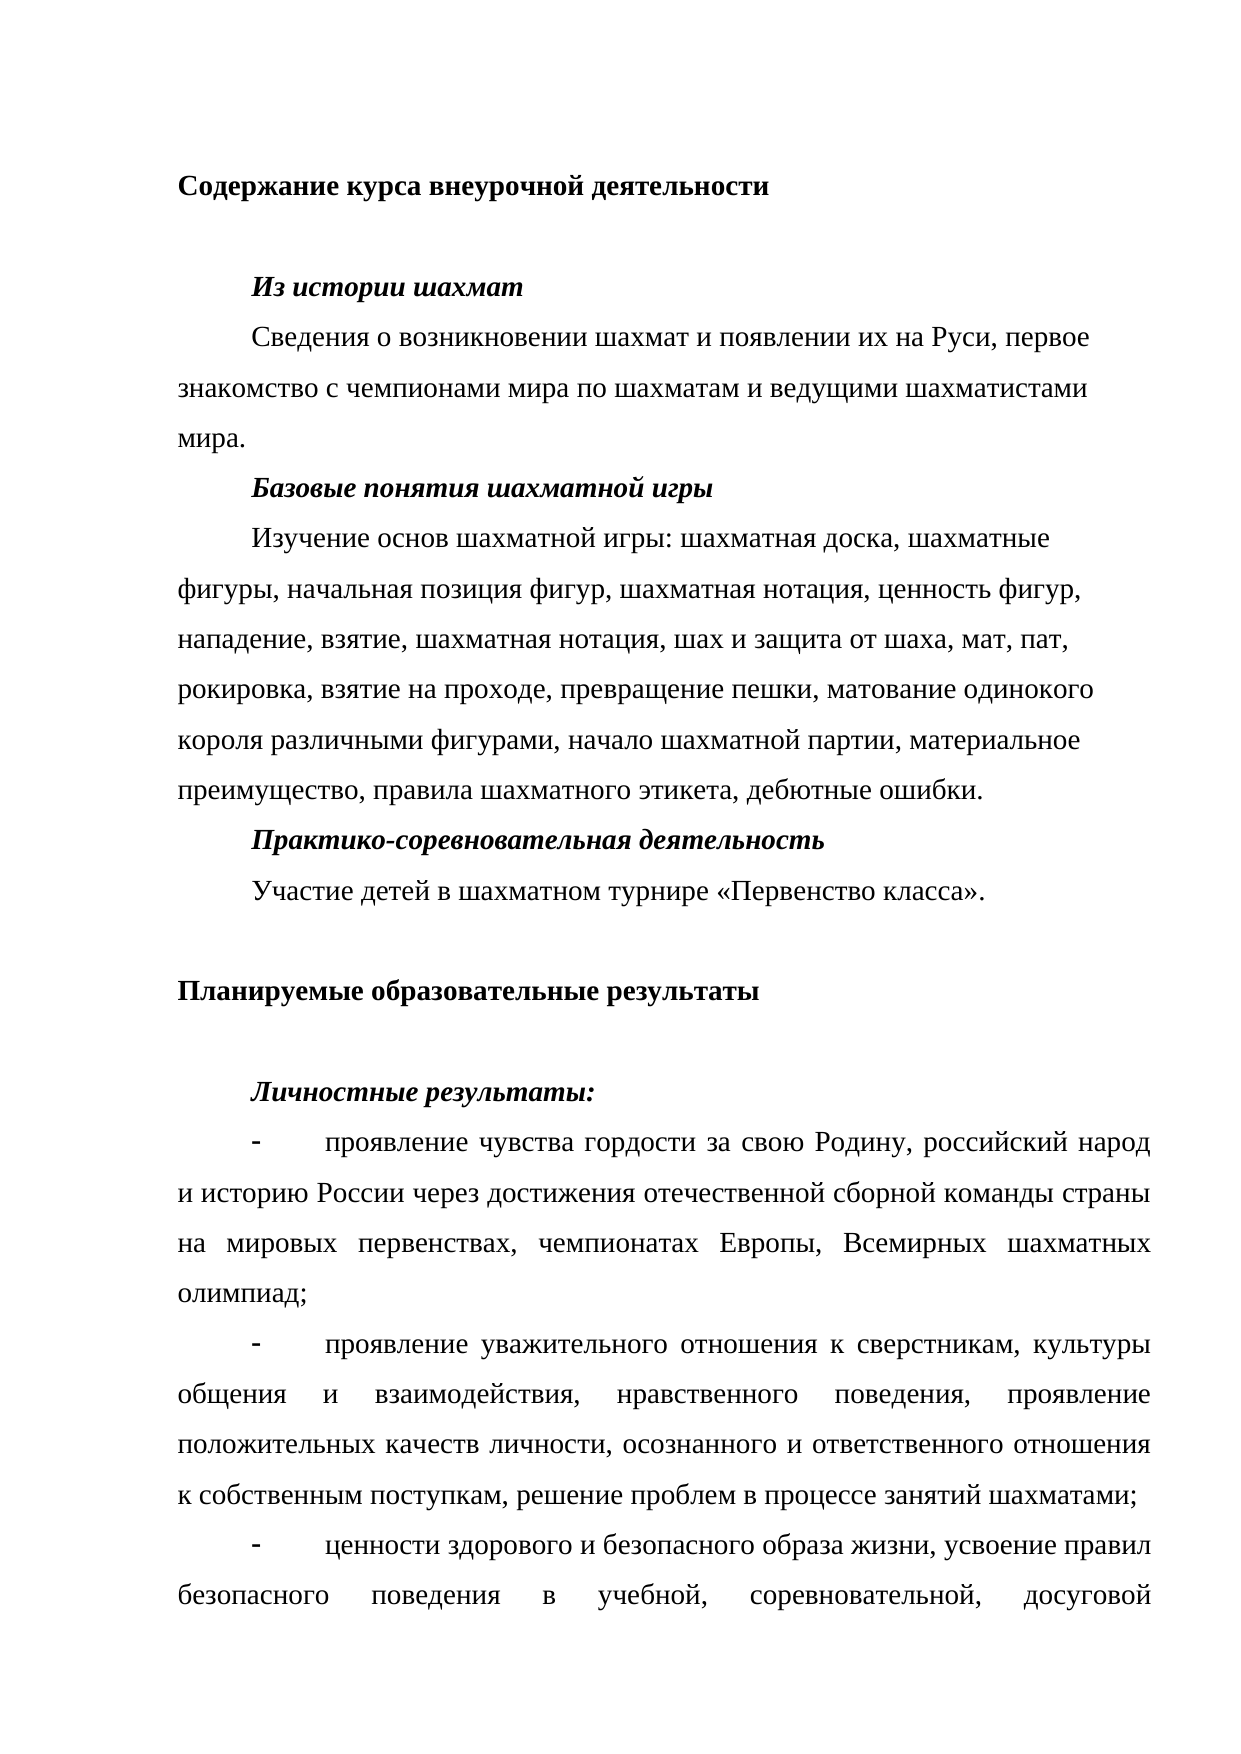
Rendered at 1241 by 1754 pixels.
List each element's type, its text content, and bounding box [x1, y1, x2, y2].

text Практико-соревновательная деятельность [177, 822, 1152, 856]
text Сведения о возникновении шахмат и появлении их на Руси, первое знакомство с чемпионами мира по шахматам и ведущими шахматистами мира. [177, 319, 1152, 453]
list проявление чувства гордости за свою Родину, российский народ и историю России через достижения отечественной сборной команды страны на мировых первенствах, чемпионатах Европы, Всемирных шахматных олимпиад; [177, 1124, 1152, 1309]
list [177, 1527, 1152, 1611]
text Содержание курса внеурочной деятельности [177, 168, 1152, 202]
text Базовые понятия шахматной игры [177, 470, 1152, 504]
text Личностные результаты: [177, 1074, 1152, 1108]
text Участие детей в шахматном турнире «Первенство класса». [177, 873, 1152, 906]
text Планируемые образовательные результаты [177, 973, 1152, 1007]
text Из истории шахмат [177, 269, 1152, 303]
text Изучение основ шахматной игры: шахматная доска, шахматные фигуры, начальная позиция фигур, шахматная нотация, ценность фигур, нападение, взятие, шахматная нотация, шах и защита от шаха, мат, пат, рокировка, взятие на проходе, превращение пешки, матование одинокого короля различными фигурами, начало шахматной партии, материальное преимущество, правила шахматного этикета, дебютные ошибки. [177, 521, 1152, 806]
list проявление уважительного отношения к сверстникам, культуры общения и взаимодействия, нравственного поведения, проявление положительных качеств личности, осознанного и ответственного отношения к собственным поступкам, решение проблем в процессе занятий шахматами; [177, 1326, 1152, 1510]
